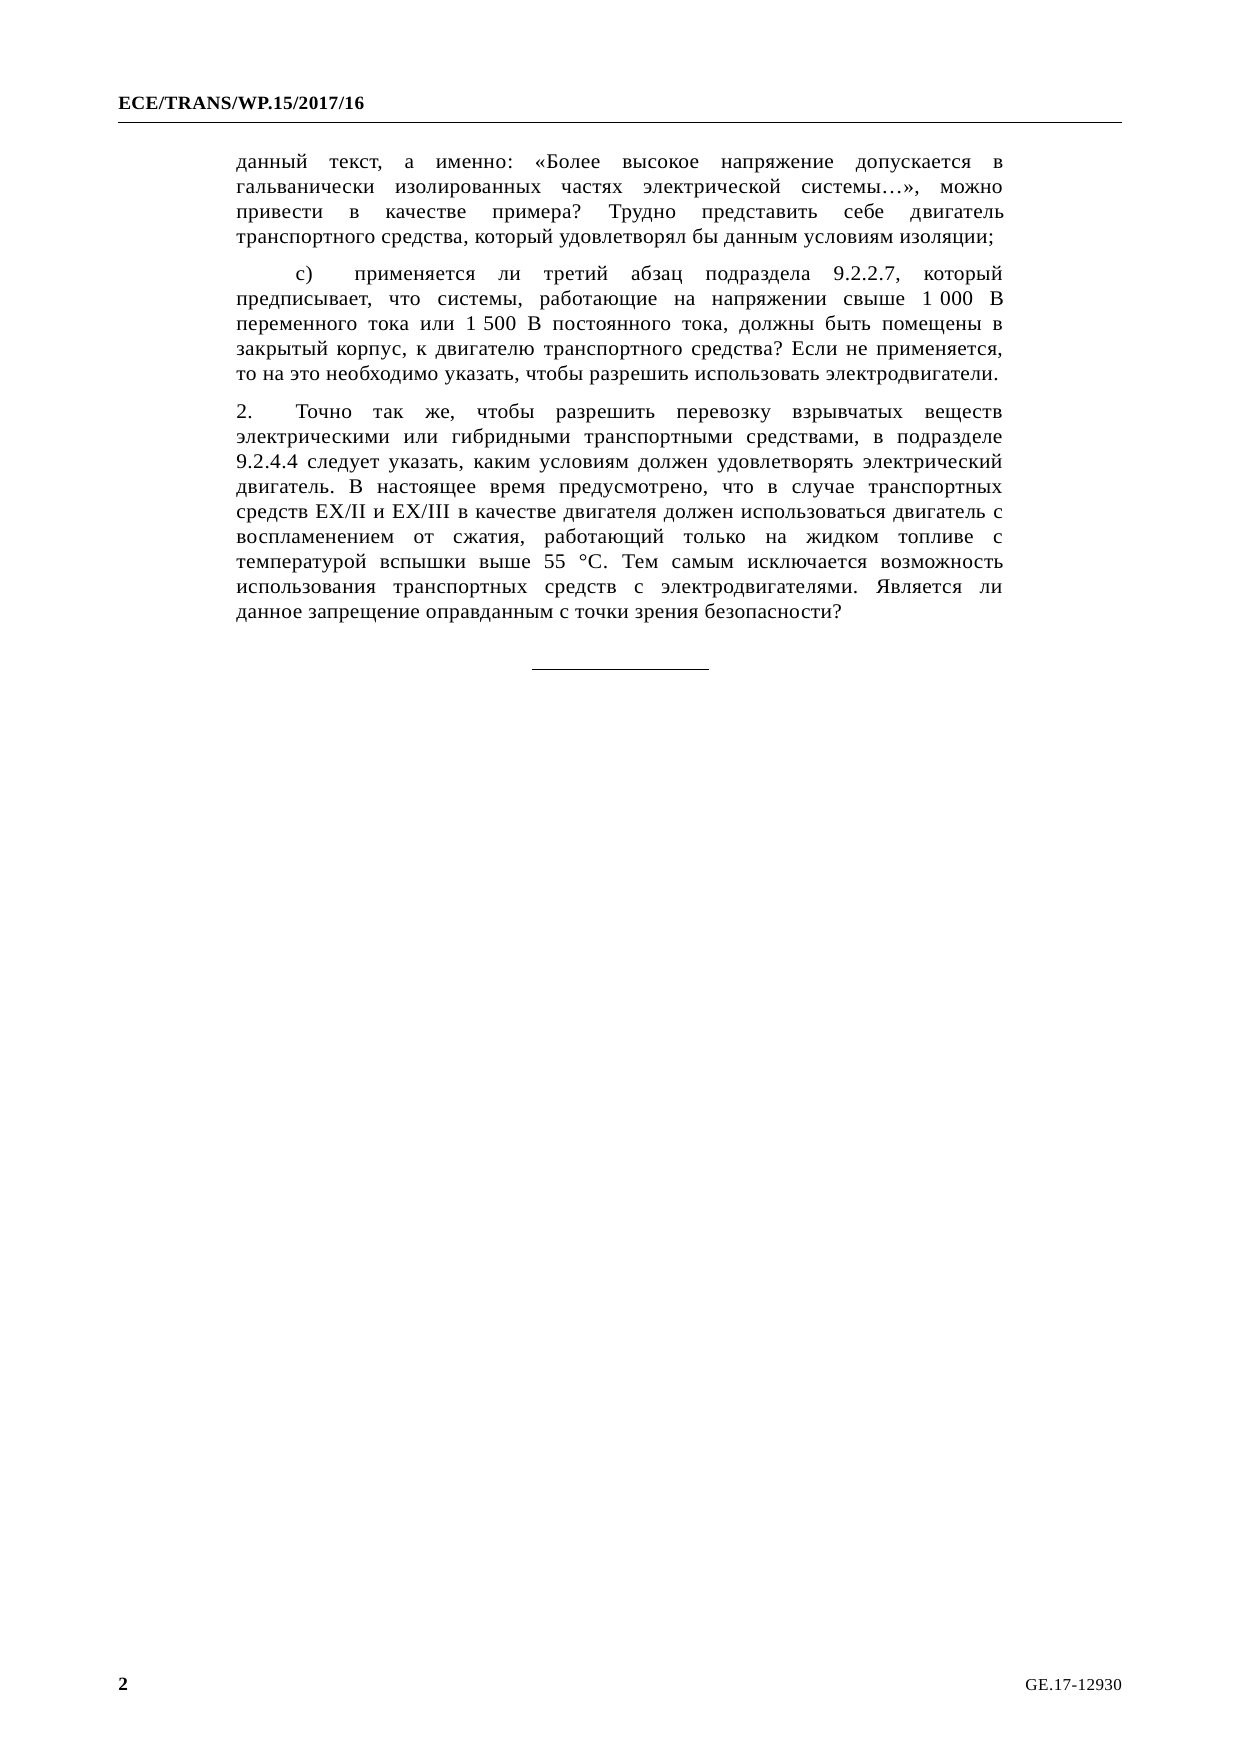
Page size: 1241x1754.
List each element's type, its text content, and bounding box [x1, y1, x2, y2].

text c) применяется ли третий абзац подраздела 9.2.2.7, который предписывает, что системы, работающие на напряжении свыше 1 000 В переменного тока или 1 500 В постоянного тока, должны быть помещены в закрытый корпус, к двигателю транспортного средства? Если не применяется, то на это необходимо указать, чтобы разрешить использовать электродвигатели. [236, 260, 1004, 385]
text 2. Точно так же, чтобы разрешить перевозку взрывчатых веществ электрическими или гибридными транспортными средствами, в подразделе 9.2.4.4 следует указать, каким условиям должен удовлетворять электрический двигатель. В настоящее время предусмотрено, что в случае транспортных средств EX/II и EX/III в качестве двигателя должен использоваться двигатель с воспламенением от сжатия, работающий только на жидком топливе с температурой вспышки выше 55 °C. Тем самым исключается возможность использования транспортных средств с электродвигателями. Является ли данное запрещение оправданным с точки зрения безопасности? [236, 398, 1004, 623]
